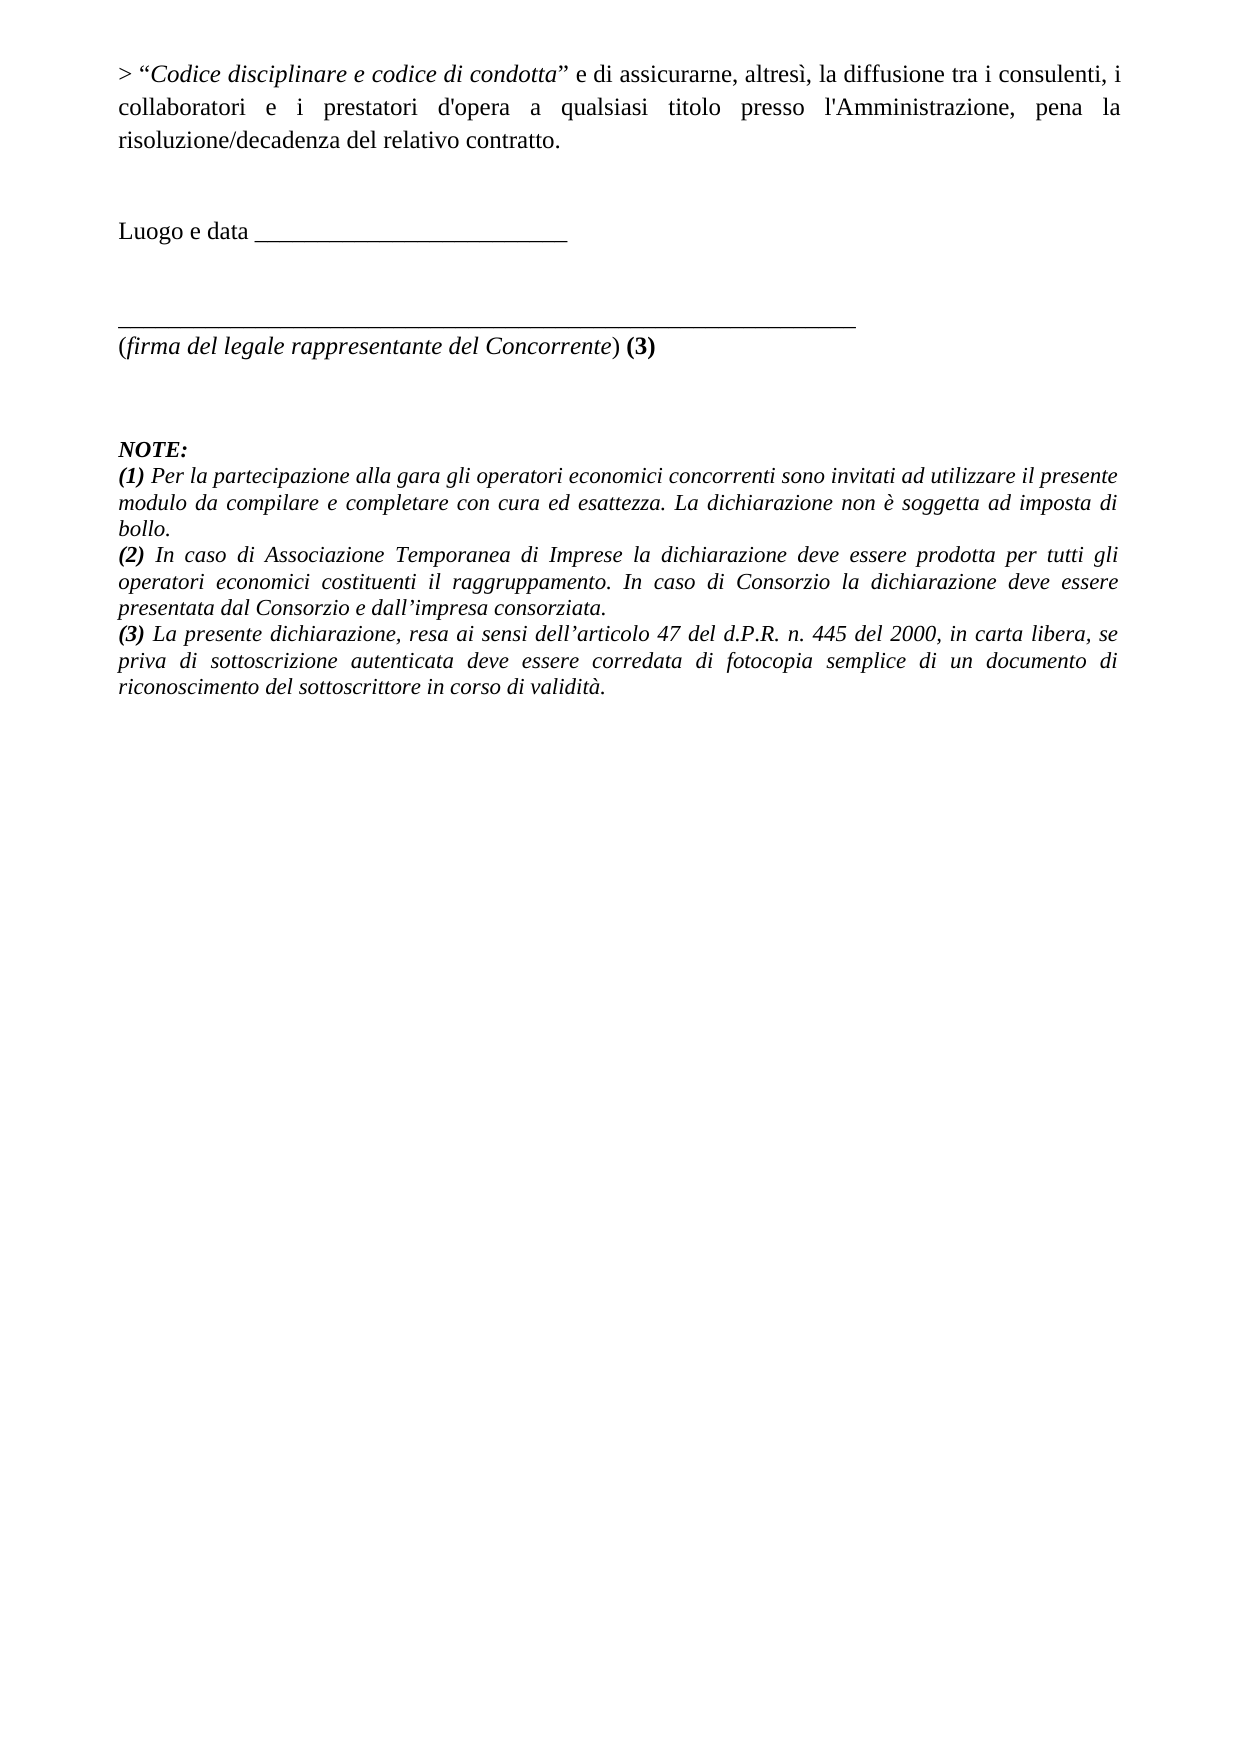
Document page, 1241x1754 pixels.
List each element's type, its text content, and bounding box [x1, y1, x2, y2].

text (firma del legale rappresentante del Concorrente) (3) [118, 331, 1122, 359]
text Luogo e data _________________________ [118, 216, 1122, 244]
text (3) La presente dichiarazione, resa ai sensi dell’articolo 47 del d.P.R. n. 445 del 2000, in carta libera, se priva di sottoscrizione autenticata deve essere corredata di fotocopia semplice di un documento di riconoscimento del sottoscrittore in corso di validità. [118, 620, 1122, 699]
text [118, 59, 1122, 154]
text ___________________________________________________________ [118, 302, 1122, 331]
text (1) Per la partecipazione alla gara gli operatori economici concorrenti sono invitati ad utilizzare il presente modulo da compilare e completare con cura ed esattezza. La dichiarazione non è soggetta ad imposta di bollo. [118, 462, 1122, 541]
text NOTE: [118, 436, 1122, 462]
text (2) In caso di Associazione Temporanea di Imprese la dichiarazione deve essere prodotta per tutti gli operatori economici costituenti il raggruppamento. In caso di Consorzio la dichiarazione deve essere presentata dal Consorzio e dall’impresa consorziata. [118, 541, 1122, 620]
